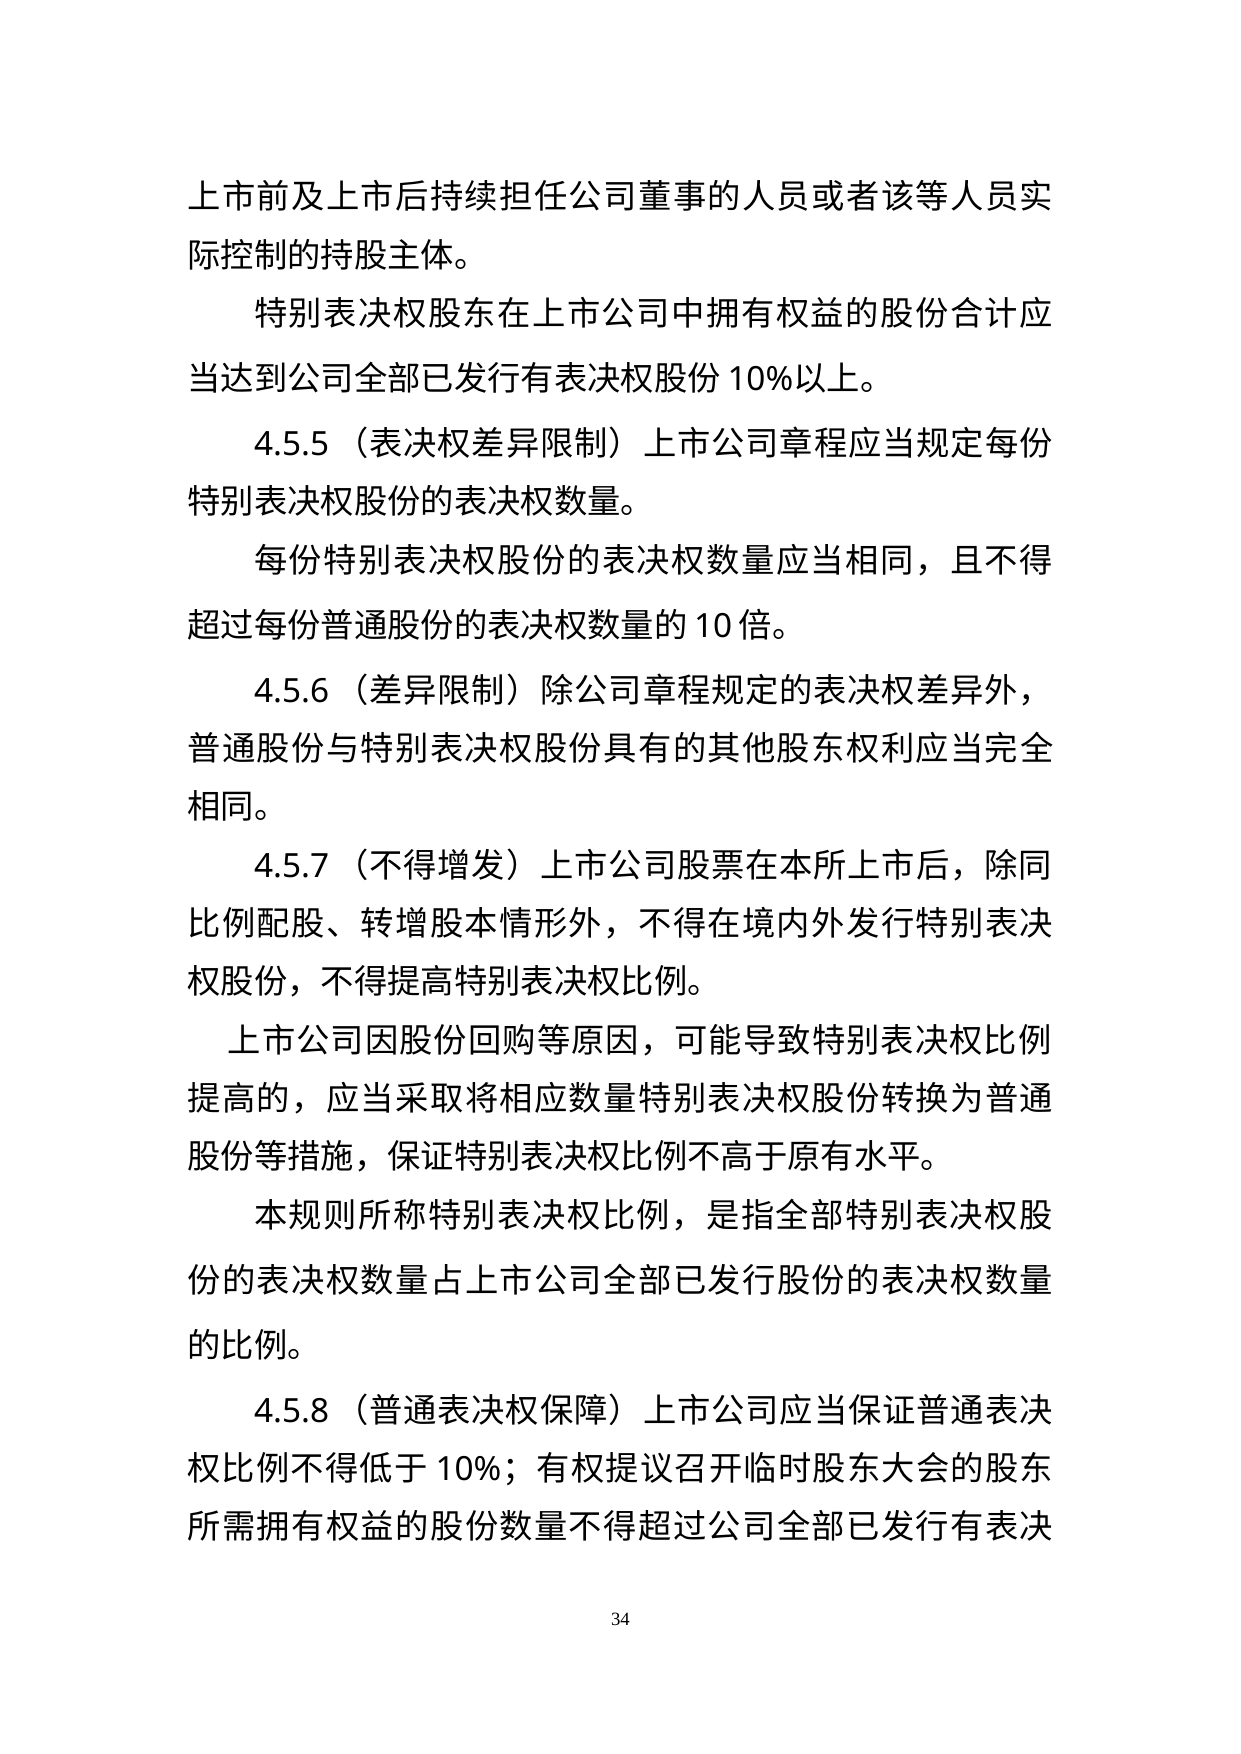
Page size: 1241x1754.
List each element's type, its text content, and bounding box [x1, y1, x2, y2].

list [187, 162, 1053, 279]
text 本规则所称特别表决权比例，是指全部特别表决权股份的表决权数量占上市公司全部已发行股份的表决权数量的比例。 [187, 1180, 1053, 1375]
list （表决权差异限制）上市公司章程应当规定每份特别表决权股份的表决权数量。 [187, 409, 1053, 525]
text 上市公司因股份回购等原因，可能导致特别表决权比例提高的，应当采取将相应数量特别表决权股份转换为普通股份等措施，保证特别表决权比例不高于原有水平。 [187, 1005, 1053, 1180]
text 每份特别表决权股份的表决权数量应当相同，且不得超过每份普通股份的表决权数量的10倍。 [187, 525, 1053, 655]
list （差异限制）除公司章程规定的表决权差异外，普通股份与特别表决权股份具有的其他股东权利应当完全相同。 [187, 655, 1053, 830]
text 特别表决权股东在上市公司中拥有权益的股份合计应当达到公司全部已发行有表决权股份10%以上。 [187, 279, 1053, 409]
list （不得增发）上市公司股票在本所上市后，除同比例配股、转增股本情形外，不得在境内外发行特别表决权股份，不得提高特别表决权比例。 [187, 830, 1053, 1005]
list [187, 1375, 1053, 1550]
